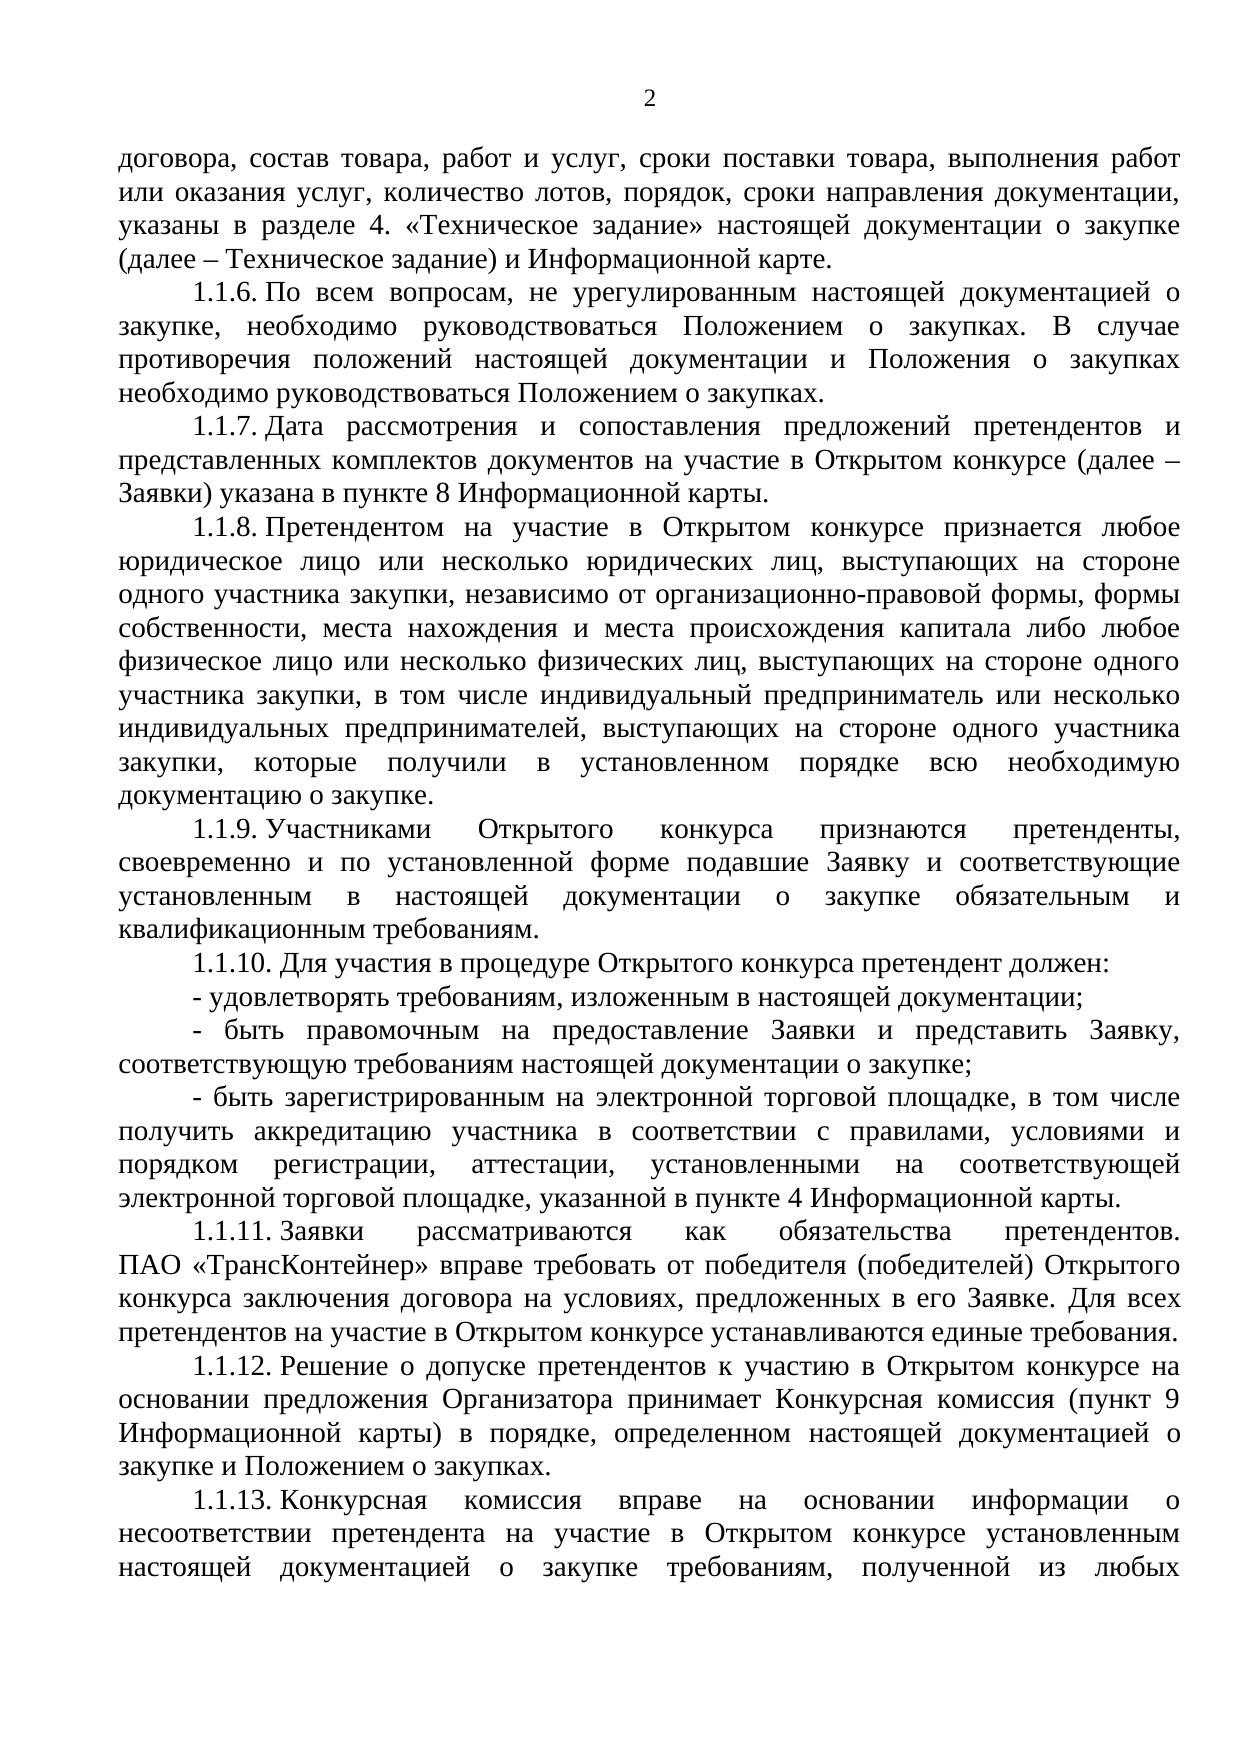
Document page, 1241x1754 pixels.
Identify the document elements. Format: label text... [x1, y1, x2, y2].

list Для участия в процедуре Открытого конкурса претендент должен: [118, 945, 1181, 979]
text - быть правомочным на предоставление Заявки и представить Заявку, соответствующую требованиям настоящей документации о закупке; [118, 1012, 1181, 1079]
list Заявки рассматриваются как обязательства претендентов. ПАО «ТрансКонтейнер» вправе требовать от победителя (победителей) Открытого конкурса заключения договора на условиях, предложенных в его Заявке. Для всех претендентов на участие в Открытом конкурсе устанавливаются единые требования. [118, 1213, 1181, 1348]
text - удовлетворять требованиям, изложенным в настоящей документации; [118, 979, 1181, 1012]
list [118, 140, 1181, 274]
list Решение о допуске претендентов к участию в Открытом конкурсе на основании предложения Организатора принимает Конкурсная комиссия (пункт 9 Информационной карты) в порядке, определенном настоящей документацией о закупке и Положением о закупках. [118, 1348, 1181, 1482]
list Претендентом на участие в Открытом конкурсе признается любое юридическое лицо или несколько юридических лиц, выступающих на стороне одного участника закупки, независимо от организационно-правовой формы, формы собственности, места нахождения и места происхождения капитала либо любое физическое лицо или несколько физических лиц, выступающих на стороне одного участника закупки, в том числе индивидуальный предприниматель или несколько индивидуальных предпринимателей, выступающих на стороне одного участника закупки, которые получили в установленном порядке всю необходимую документацию о закупке. [118, 509, 1181, 811]
list Дата рассмотрения и сопоставления предложений претендентов и представленных комплектов документов на участие в Открытом конкурсе (далее – Заявки) указана в пункте 8 Информационной карты. [118, 408, 1181, 509]
list По всем вопросам, не урегулированным настоящей документацией о закупке, необходимо руководствоваться Положением о закупках. В случае противоречия положений настоящей документации и Положения о закупках необходимо руководствоваться Положением о закупках. [118, 274, 1181, 408]
text - быть зарегистрированным на электронной торговой площадке, в том числе получить аккредитацию участника в соответствии с правилами, условиями и порядком регистрации, аттестации, установленными на соответствующей электронной торговой площадке, указанной в пункте 4 Информационной карты. [118, 1079, 1181, 1213]
list Участниками Открытого конкурса признаются претенденты, своевременно и по установленной форме подавшие Заявку и соответствующие установленным в настоящей документации о закупке обязательным и квалификационным требованиям. [118, 811, 1181, 945]
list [118, 1482, 1181, 1582]
